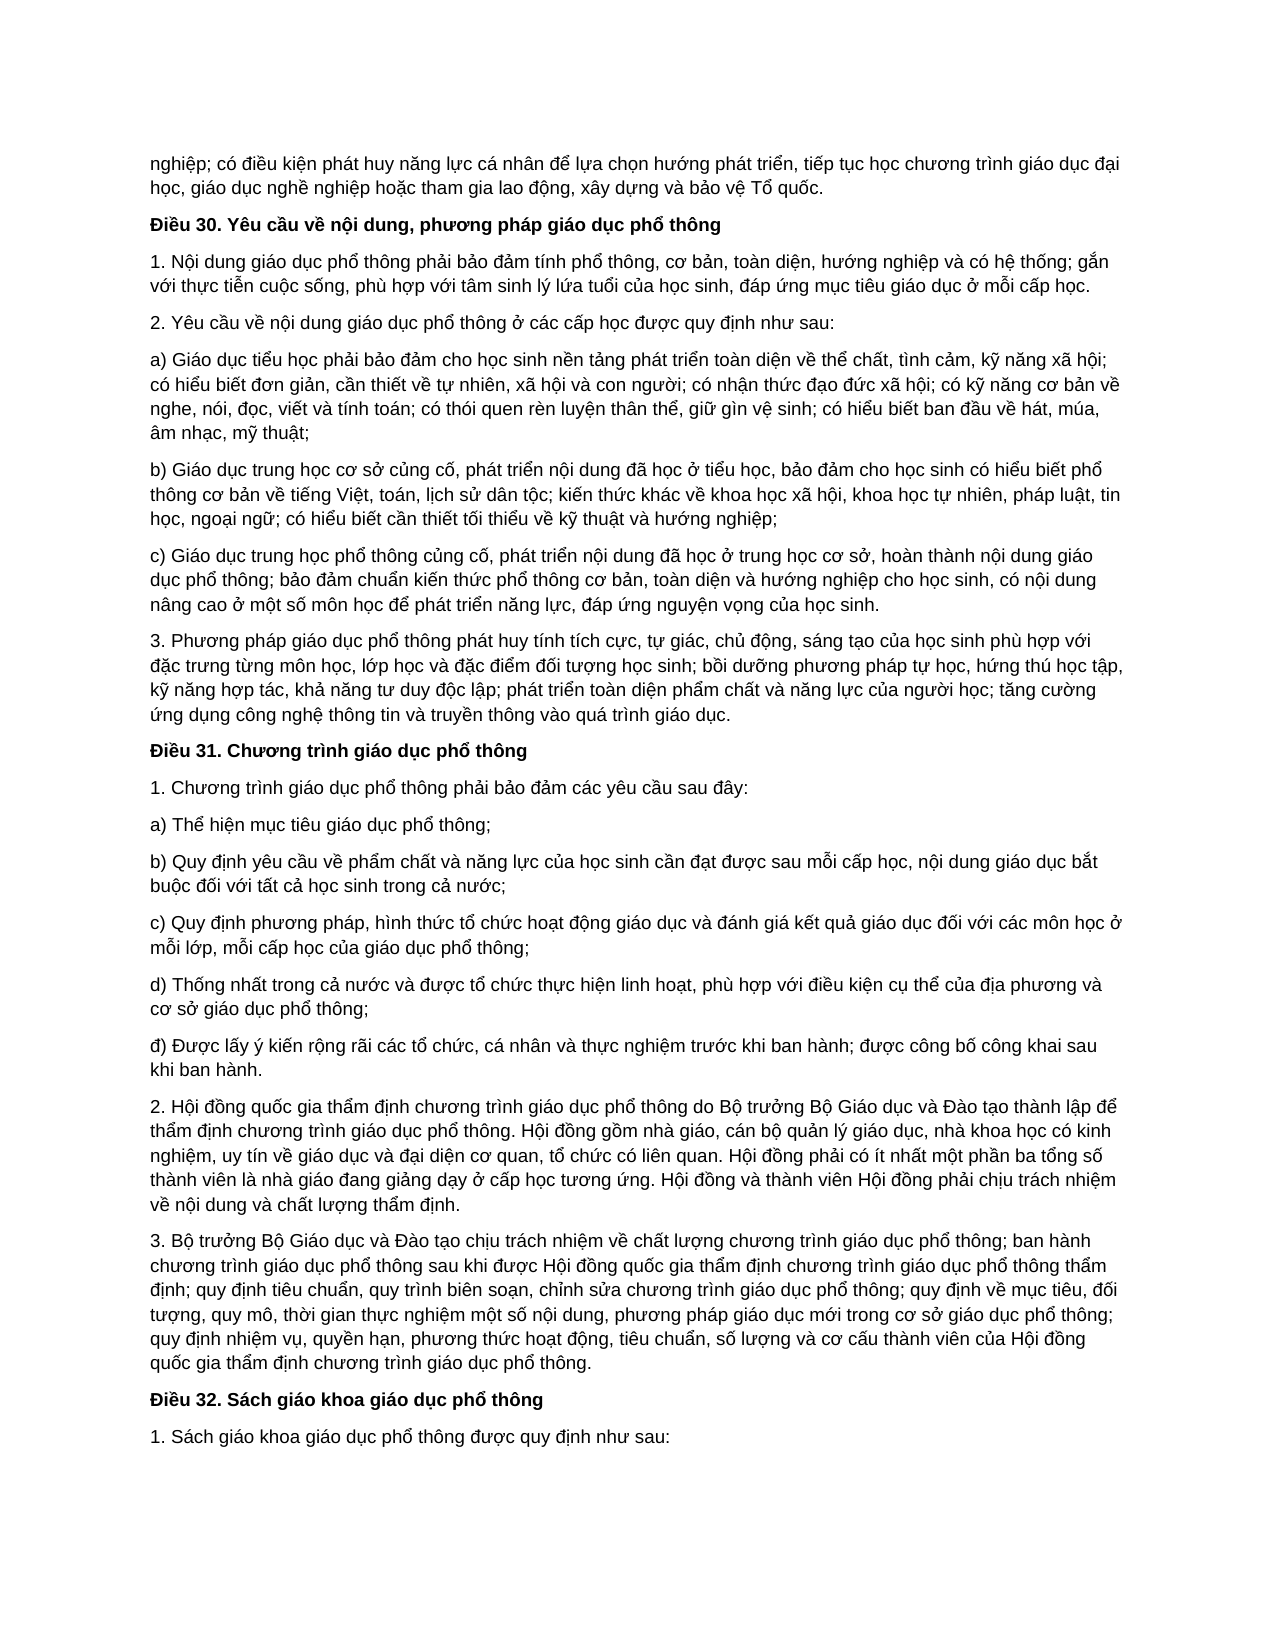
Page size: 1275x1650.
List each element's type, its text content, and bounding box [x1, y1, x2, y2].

text đ) Được lấy ý kiến rộng rãi các tổ chức, cá nhân và thực nghiệm trước khi ban hành; được công bố công khai sau khi ban hành. [150, 1032, 1125, 1081]
text Điều 31. Chương trình giáo dục phổ thông [150, 737, 1125, 762]
text b) Giáo dục trung học cơ sở củng cố, phát triển nội dung đã học ở tiểu học, bảo đảm cho học sinh có hiểu biết phổ thông cơ bản về tiếng Việt, toán, lịch sử dân tộc; kiến thức khác về khoa học xã hội, khoa học tự nhiên, pháp luật, tin học, ngoại ngữ; có hiểu biết cần thiết tối thiểu về kỹ thuật và hướng nghiệp; [150, 456, 1125, 529]
text Điều 30. Yêu cầu về nội dung, phương pháp giáo dục phổ thông [150, 211, 1125, 236]
text 2. Hội đồng quốc gia thẩm định chương trình giáo dục phổ thông do Bộ trưởng Bộ Giáo dục và Đào tạo thành lập để thẩm định chương trình giáo dục phổ thông. Hội đồng gồm nhà giáo, cán bộ quản lý giáo dục, nhà khoa học có kinh nghiệm, uy tín về giáo dục và đại diện cơ quan, tổ chức có liên quan. Hội đồng phải có ít nhất một phần ba tổng số thành viên là nhà giáo đang giảng dạy ở cấp học tương ứng. Hội đồng và thành viên Hội đồng phải chịu trách nhiệm về nội dung và chất lượng thẩm định. [150, 1093, 1125, 1215]
text c) Giáo dục trung học phổ thông củng cố, phát triển nội dung đã học ở trung học cơ sở, hoàn thành nội dung giáo dục phổ thông; bảo đảm chuẩn kiến thức phổ thông cơ bản, toàn diện và hướng nghiệp cho học sinh, có nội dung nâng cao ở một số môn học để phát triển năng lực, đáp ứng nguyện vọng của học sinh. [150, 542, 1125, 615]
text Điều 32. Sách giáo khoa giáo dục phổ thông [150, 1386, 1125, 1411]
text c) Quy định phương pháp, hình thức tổ chức hoạt động giáo dục và đánh giá kết quả giáo dục đối với các môn học ở mỗi lớp, mỗi cấp học của giáo dục phổ thông; [150, 909, 1125, 958]
text a) Giáo dục tiểu học phải bảo đảm cho học sinh nền tảng phát triển toàn diện về thể chất, tình cảm, kỹ năng xã hội; có hiểu biết đơn giản, cần thiết về tự nhiên, xã hội và con người; có nhận thức đạo đức xã hội; có kỹ năng cơ bản về nghe, nói, đọc, viết và tính toán; có thói quen rèn luyện thân thể, giữ gìn vệ sinh; có hiểu biết ban đầu về hát, múa, âm nhạc, mỹ thuật; [150, 346, 1125, 444]
text 1. Nội dung giáo dục phổ thông phải bảo đảm tính phổ thông, cơ bản, toàn diện, hướng nghiệp và có hệ thống; gắn với thực tiễn cuộc sống, phù hợp với tâm sinh lý lứa tuổi của học sinh, đáp ứng mục tiêu giáo dục ở mỗi cấp học. [150, 248, 1125, 297]
text b) Quy định yêu cầu về phẩm chất và năng lực của học sinh cần đạt được sau mỗi cấp học, nội dung giáo dục bắt buộc đối với tất cả học sinh trong cả nước; [150, 848, 1125, 897]
text 2. Yêu cầu về nội dung giáo dục phổ thông ở các cấp học được quy định như sau: [150, 309, 1125, 334]
text a) Thể hiện mục tiêu giáo dục phổ thông; [150, 811, 1125, 836]
text 3. Phương pháp giáo dục phổ thông phát huy tính tích cực, tự giác, chủ động, sáng tạo của học sinh phù hợp với đặc trưng từng môn học, lớp học và đặc điểm đối tượng học sinh; bồi dưỡng phương pháp tự học, hứng thú học tập, kỹ năng hợp tác, khả năng tư duy độc lập; phát triển toàn diện phẩm chất và năng lực của người học; tăng cường ứng dụng công nghệ thông tin và truyền thông vào quá trình giáo dục. [150, 627, 1125, 725]
text 1. Sách giáo khoa giáo dục phổ thông được quy định như sau: [150, 1423, 1125, 1447]
text 3. Bộ trưởng Bộ Giáo dục và Đào tạo chịu trách nhiệm về chất lượng chương trình giáo dục phổ thông; ban hành chương trình giáo dục phổ thông sau khi được Hội đồng quốc gia thẩm định chương trình giáo dục phổ thông thẩm định; quy định tiêu chuẩn, quy trình biên soạn, chỉnh sửa chương trình giáo dục phổ thông; quy định về mục tiêu, đối tượng, quy mô, thời gian thực nghiệm một số nội dung, phương pháp giáo dục mới trong cơ sở giáo dục phổ thông; quy định nhiệm vụ, quyền hạn, phương thức hoạt động, tiêu chuẩn, số lượng và cơ cấu thành viên của Hội đồng quốc gia thẩm định chương trình giáo dục phổ thông. [150, 1227, 1125, 1374]
text d) Thống nhất trong cả nước và được tổ chức thực hiện linh hoạt, phù hợp với điều kiện cụ thể của địa phương và cơ sở giáo dục phổ thông; [150, 971, 1125, 1019]
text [150, 150, 1125, 199]
text 1. Chương trình giáo dục phổ thông phải bảo đảm các yêu cầu sau đây: [150, 774, 1125, 799]
